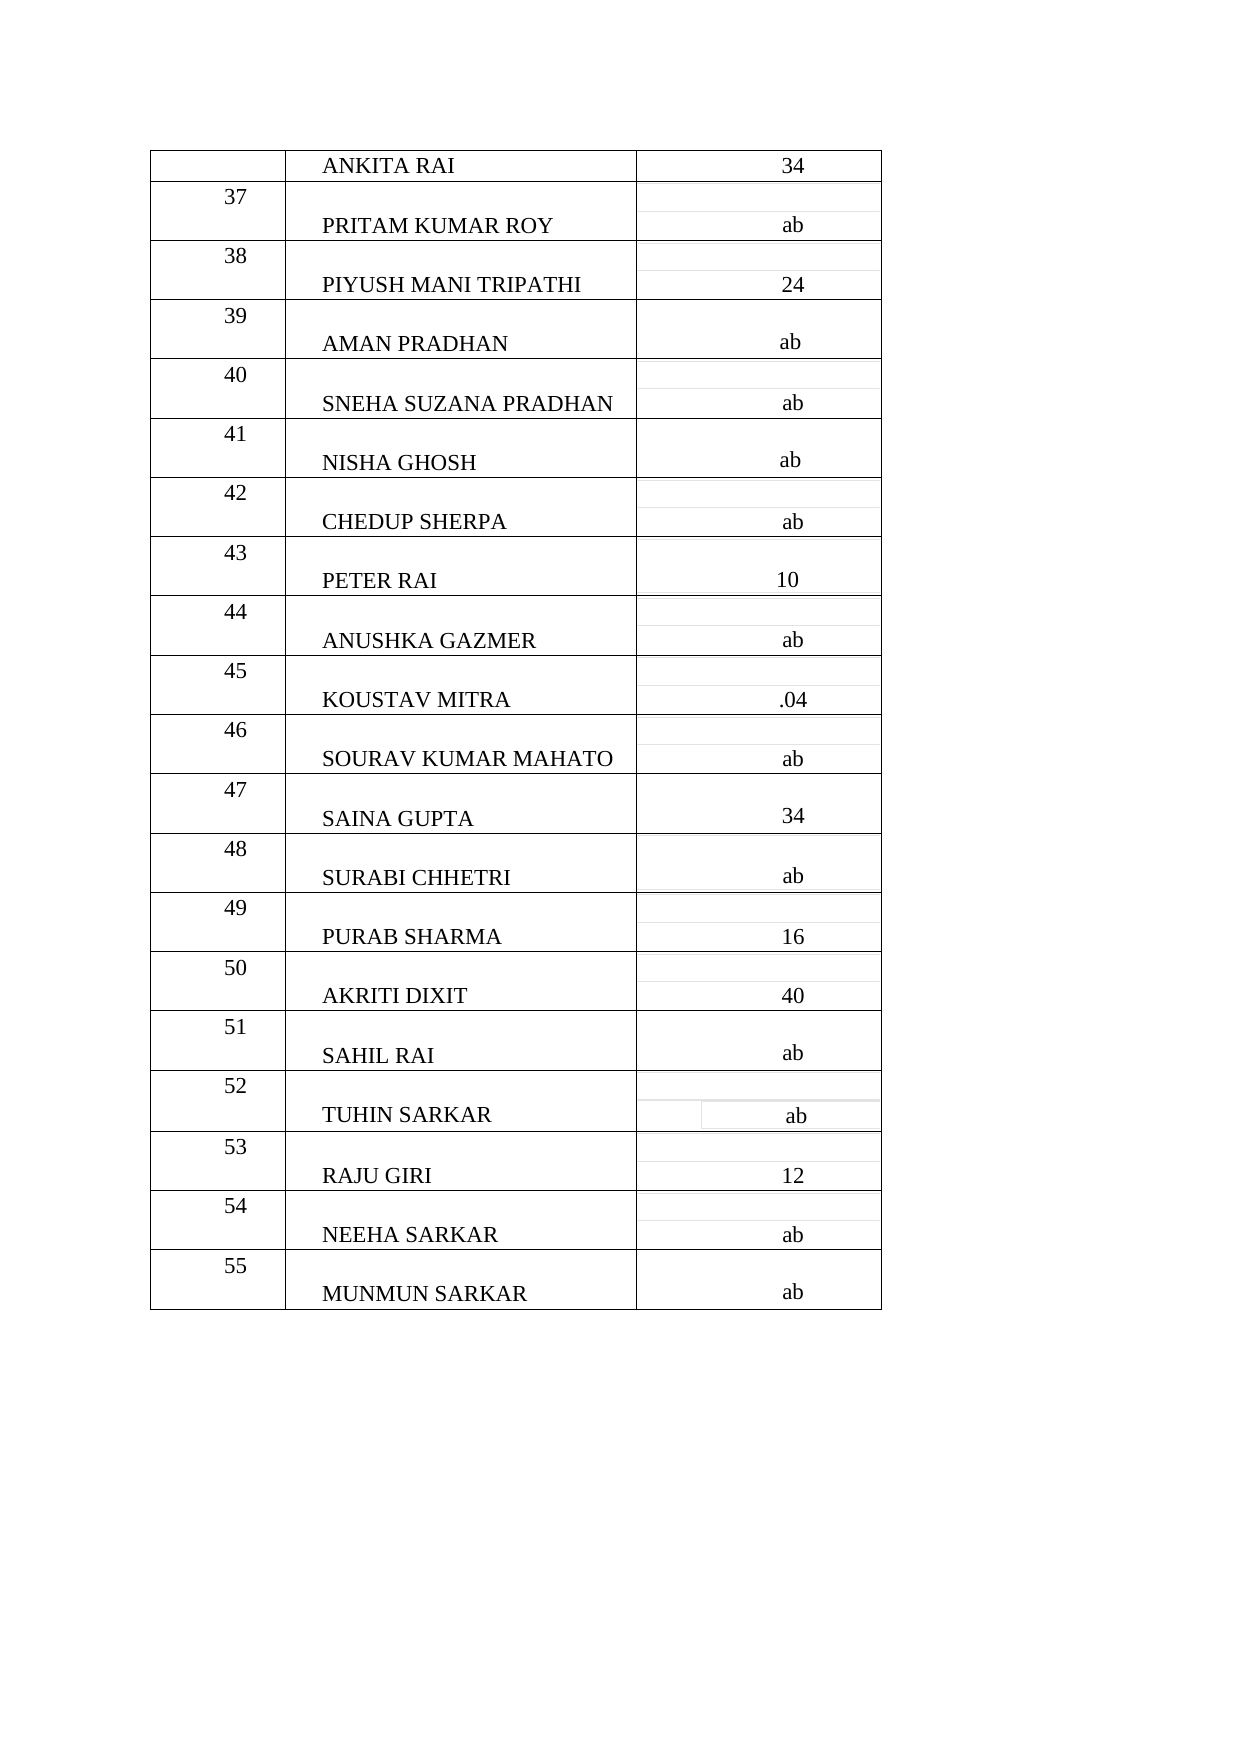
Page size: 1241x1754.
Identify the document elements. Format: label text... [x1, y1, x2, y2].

table_cell SNEHA SUZANA PRADHAN [286, 359, 636, 418]
table_cell PETER RAI [286, 537, 636, 595]
table_cell 41 [151, 419, 285, 477]
table_cell .04 [637, 686, 881, 714]
table_cell CHEDUP SHERPA [286, 478, 636, 536]
table_cell 34 [637, 774, 881, 832]
table_cell 37 [151, 182, 285, 240]
table_cell TUHIN SARKAR [286, 1071, 636, 1131]
table_cell KOUSTAV MITRA [286, 656, 636, 714]
table_cell 49 [151, 893, 285, 951]
table_cell SURABI CHHETRI [286, 834, 636, 892]
table_cell ab [637, 745, 881, 773]
table_cell 24 [637, 271, 881, 299]
table_cell ab [637, 1011, 881, 1069]
table_cell NISHA GHOSH [286, 419, 636, 477]
table_cell ab [637, 1221, 881, 1249]
table_cell PURAB SHARMA [286, 893, 636, 951]
table_cell 40 [637, 982, 881, 1010]
table_cell 51 [151, 1011, 285, 1069]
table_cell NEEHA SARKAR [286, 1191, 636, 1249]
table_cell 52 [151, 1071, 285, 1131]
table_cell 44 [151, 596, 285, 655]
table_cell 36 [151, 151, 285, 181]
table_cell ANKITA RAI [286, 151, 636, 181]
table_cell 48 [151, 834, 285, 892]
table_cell SOURAV KUMAR MAHATO [286, 715, 636, 773]
table_cell ANUSHKA GAZMER [286, 596, 636, 655]
table_cell ab [637, 389, 881, 418]
table_cell 50 [151, 952, 285, 1010]
table_cell ab [637, 626, 881, 655]
table_cell 45 [151, 656, 285, 714]
table_cell ab [637, 508, 881, 536]
table_cell AMAN PRADHAN [286, 300, 636, 358]
table_cell ab [637, 419, 881, 477]
table_cell 53 [151, 1132, 285, 1190]
table_cell SAHIL RAI [286, 1011, 636, 1069]
table_cell 46 [151, 715, 285, 773]
table_cell ab [637, 1101, 881, 1131]
table_cell 12 [637, 1162, 881, 1190]
table_cell 43 [151, 537, 285, 595]
table_cell PRITAM KUMAR ROY [286, 182, 636, 240]
table_cell SAINA GUPTA [286, 774, 636, 832]
table_cell 55 [151, 1250, 285, 1308]
table_cell 42 [151, 478, 285, 536]
table_cell 40 [151, 359, 285, 418]
table_cell AKRITI DIXIT [286, 952, 636, 1010]
table_cell ab [637, 1250, 881, 1308]
table_cell 47 [151, 774, 285, 832]
table_cell PIYUSH MANI TRIPATHI [286, 241, 636, 299]
table_cell 38 [151, 241, 285, 299]
table_cell MUNMUN SARKAR [286, 1250, 636, 1308]
table_cell 34 [637, 151, 881, 181]
table_cell ab [637, 300, 881, 358]
table_cell ab [637, 212, 881, 240]
table_cell 54 [151, 1191, 285, 1249]
table_cell RAJU GIRI [286, 1132, 636, 1190]
table_cell 39 [151, 300, 285, 358]
table_cell 16 [637, 923, 881, 951]
